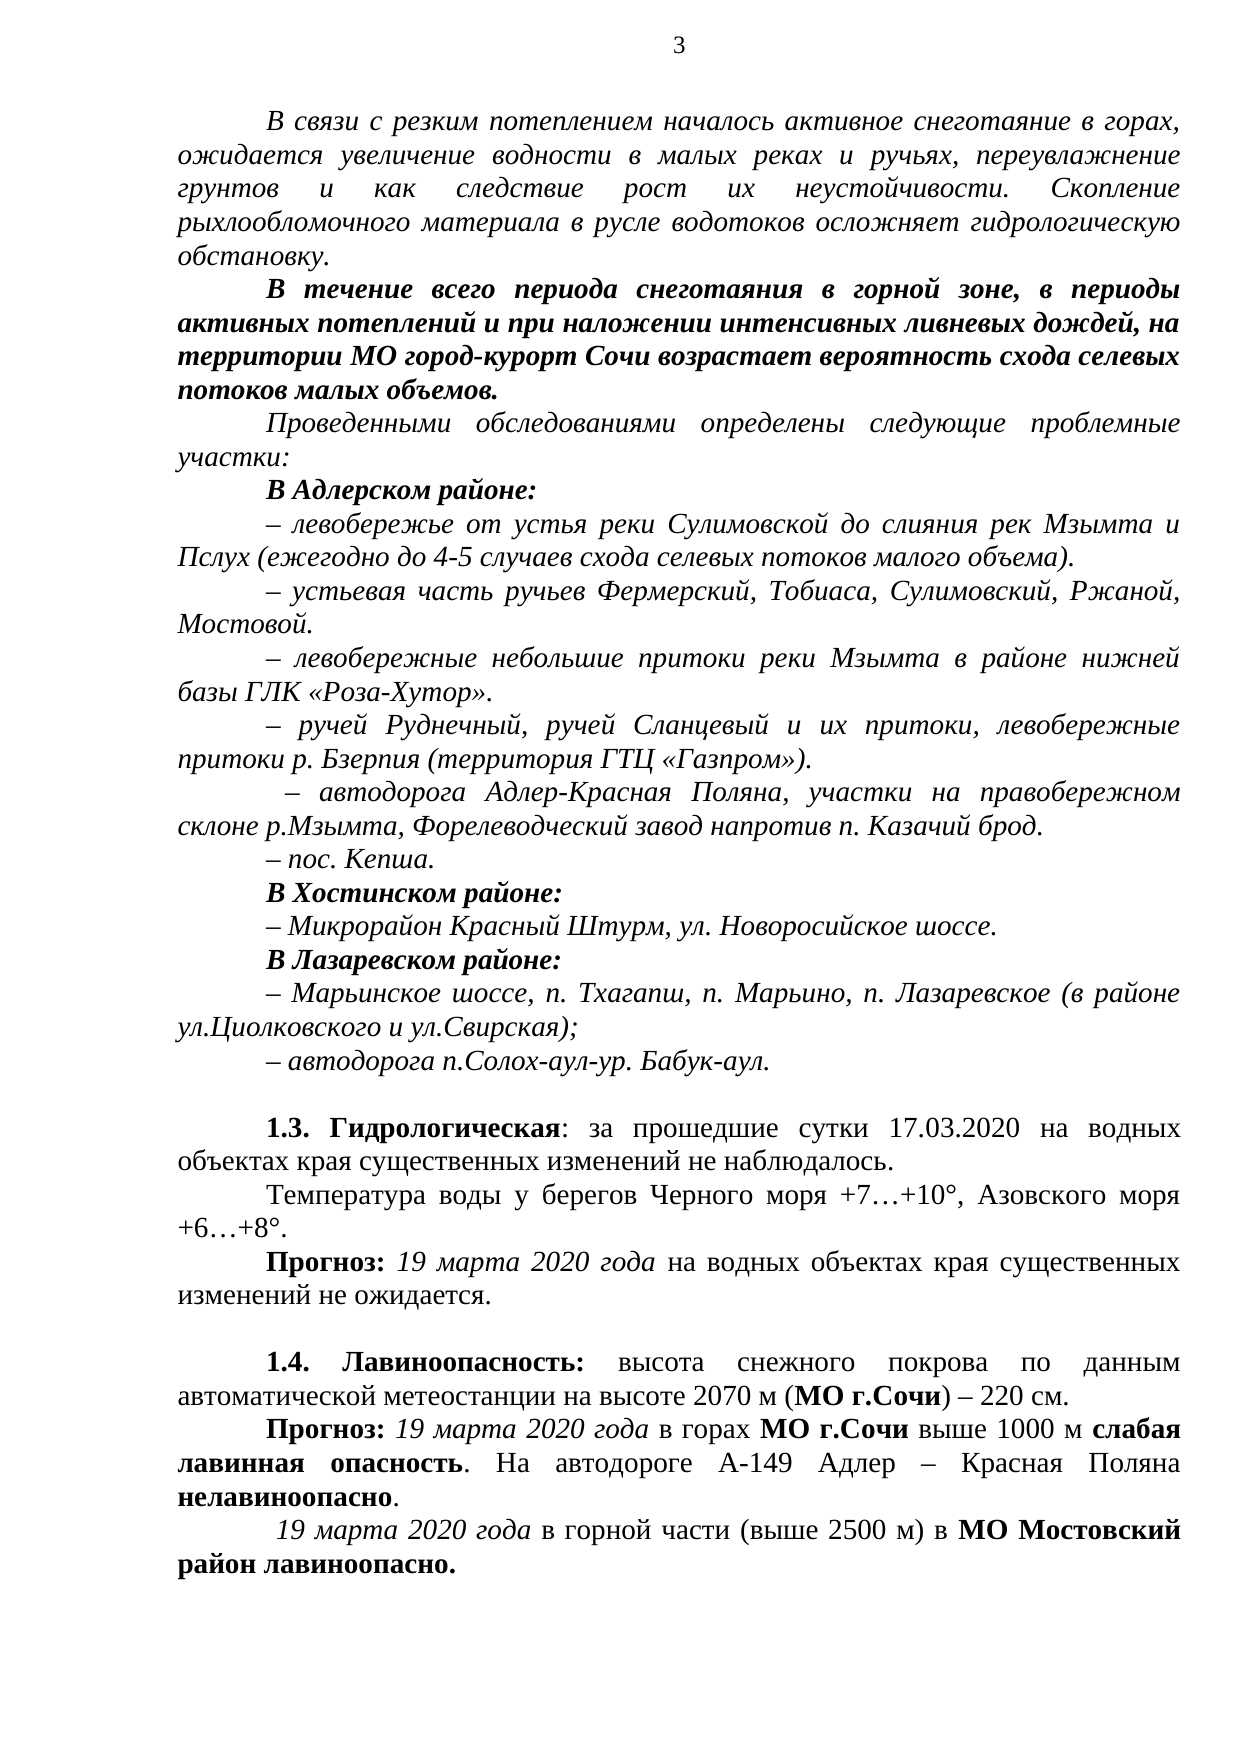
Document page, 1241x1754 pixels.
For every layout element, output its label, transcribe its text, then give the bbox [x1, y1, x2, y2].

text – ручей Руднечный, ручей Сланцевый и их притоки, левобережные притоки р. Бзерпия (территория ГТЦ «Газпром»). [177, 707, 1181, 774]
text – Марьинское шоссе, п. Тхагапш, п. Марьино, п. Лазаревское (в районе ул.Циолковского и ул.Свирская); [177, 976, 1181, 1043]
text – устьевая часть ручьев Фермерский, Тобиаса, Сулимовский, Ржаной, Мостовой. [177, 573, 1181, 640]
text В течение всего периода снеготаяния в горной зоне, в периоды активных потеплений и при наложении интенсивных ливневых дождей, на территории МО город-курорт Сочи возрастает вероятность схода селевых потоков малых объемов. [177, 271, 1181, 405]
text – левобережные небольшие притоки реки Мзымта в районе нижней базы ГЛК «Роза-Хутор». [177, 640, 1181, 707]
text 19 марта 2020 года в горной части (выше 2500 м) в МО Мостовский район лавиноопасно. [177, 1512, 1181, 1579]
text В Хостинском районе: [177, 875, 1181, 908]
text В Адлерском районе: [177, 472, 1181, 506]
text Температура воды у берегов Черного моря +7…+10°, Азовского моря +6…+8°. [177, 1177, 1181, 1244]
text Проведенными обследованиями определены следующие проблемные участки: [177, 405, 1181, 472]
text В Лазаревском районе: [177, 942, 1181, 976]
text 1.3. Гидрологическая: за прошедшие сутки 17.03.2020 на водных объектах края существенных изменений не наблюдалось. [177, 1110, 1181, 1177]
text В связи с резким потеплением началось активное снеготаяние в горах, ожидается увеличение водности в малых реках и ручьях, переувлажнение грунтов и как следствие рост их неустойчивости. Скопление рыхлообломочного материала в русле водотоков осложняет гидрологическую обстановку. [177, 103, 1181, 271]
text – автодорога п.Солох-аул-ур. Бабук-аул. [177, 1043, 1181, 1076]
text – автодорога Адлер-Красная Поляна, участки на правобережном склоне р.Мзымта, Форелеводческий завод напротив п. Казачий брод. [177, 774, 1181, 841]
text Прогноз: 19 марта 2020 года в горах МО г.Сочи выше 1000 м слабая лавинная опасность. На автодороге А-149 Адлер – Красная Поляна нелавиноопасно. [177, 1412, 1181, 1512]
text Прогноз: 19 марта 2020 года на водных объектах края существенных изменений не ожидается. [177, 1244, 1181, 1311]
text 1.4. Лавиноопасность: высота снежного покрова по данным автоматической метеостанции на высоте 2070 м (МО г.Сочи) – 220 см. [177, 1344, 1181, 1412]
text – пос. Кепша. [177, 841, 1181, 875]
text – Микрорайон Красный Штурм, ул. Новоросийское шоссе. [177, 908, 1181, 942]
text – левобережье от устья реки Сулимовской до слияния рек Мзымта и Пслух (ежегодно до 4-5 случаев схода селевых потоков малого объема). [177, 506, 1181, 573]
